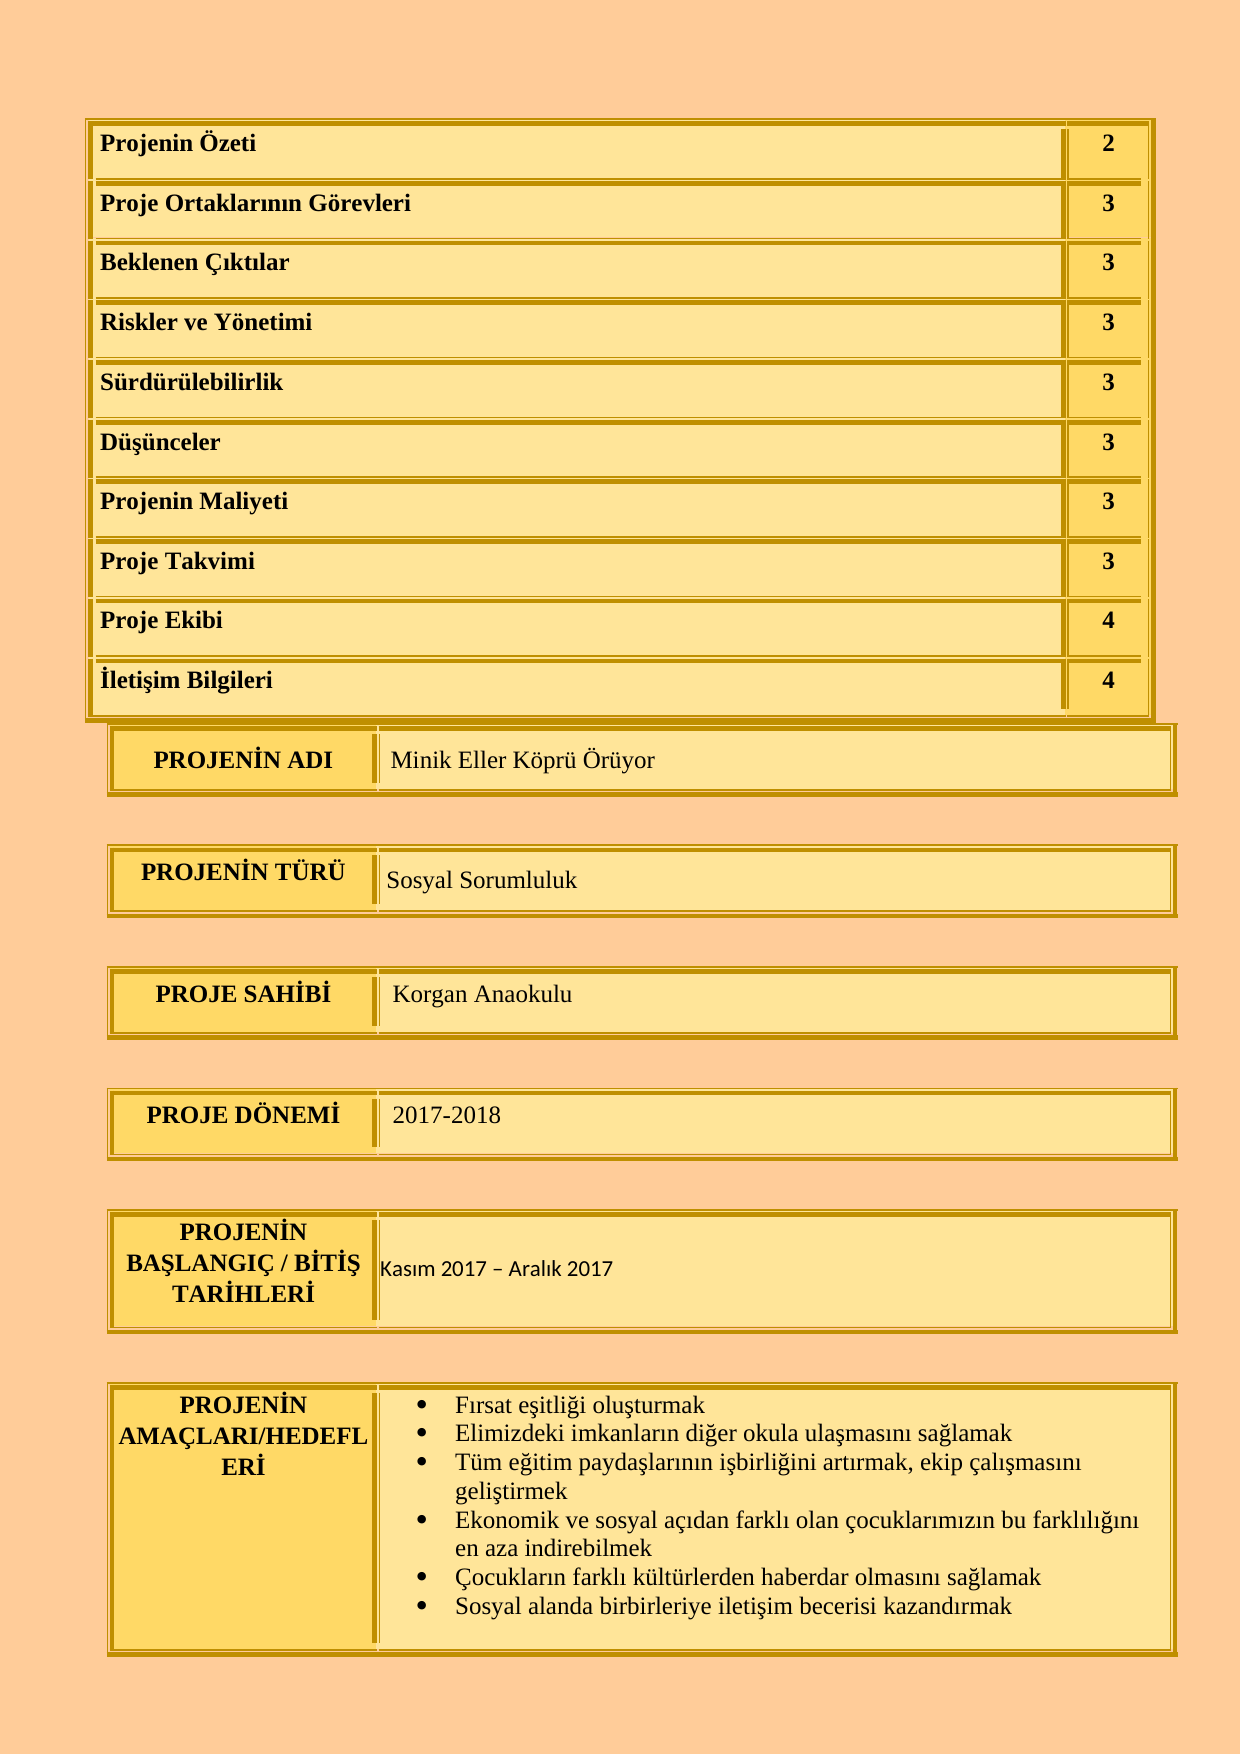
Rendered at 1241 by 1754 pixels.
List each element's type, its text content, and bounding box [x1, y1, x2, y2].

table_header Minik Eller Köprü Örüyor [376, 725, 1173, 789]
table_cell 3 [1065, 178, 1151, 237]
table_cell 3 [1065, 297, 1151, 357]
table_cell Proje Takvimi [89, 536, 1065, 596]
table_cell 4 [1065, 655, 1151, 715]
table_header PROJENİN BAŞLANGIÇ / BİTİŞ TARİHLERİ [114, 1217, 376, 1326]
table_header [376, 1384, 1173, 1649]
table_cell 3 [1065, 476, 1151, 536]
table_header PROJENİN TÜRÜ [114, 852, 376, 910]
table_cell 4 [1065, 596, 1151, 655]
table_cell 3 [1065, 417, 1151, 476]
table_header Sosyal Sorumluluk [376, 846, 1173, 910]
table_cell Beklenen Çıktılar [89, 238, 1065, 297]
table_cell Projenin Özeti [93, 126, 1065, 178]
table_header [114, 1390, 376, 1649]
table_cell İletişim Bilgileri [89, 655, 1065, 715]
table_cell 3 [1065, 357, 1151, 417]
table_cell Proje Ortaklarının Görevleri [89, 178, 1065, 237]
table_header PROJE DÖNEMİ [114, 1095, 376, 1153]
table_header PROJE SAHİBİ [114, 974, 376, 1032]
table_cell Riskler ve Yönetimi [89, 297, 1065, 357]
table_cell Projenin Maliyeti [89, 476, 1065, 536]
table_cell 3 [1065, 238, 1151, 297]
table_cell 3 [1065, 536, 1151, 596]
table_header PROJENİN ADI [114, 731, 376, 789]
table_cell Proje Ekibi [89, 596, 1065, 655]
table_header Korgan Anaokulu [376, 968, 1173, 1032]
table_cell Düşünceler [89, 417, 1065, 476]
table_cell 2 [1065, 120, 1151, 178]
table_header 2017-2018 [376, 1089, 1173, 1153]
table_header Kasım 2017 – Aralık 2017 [376, 1211, 1173, 1326]
table_cell Sürdürülebilirlik [89, 357, 1065, 417]
